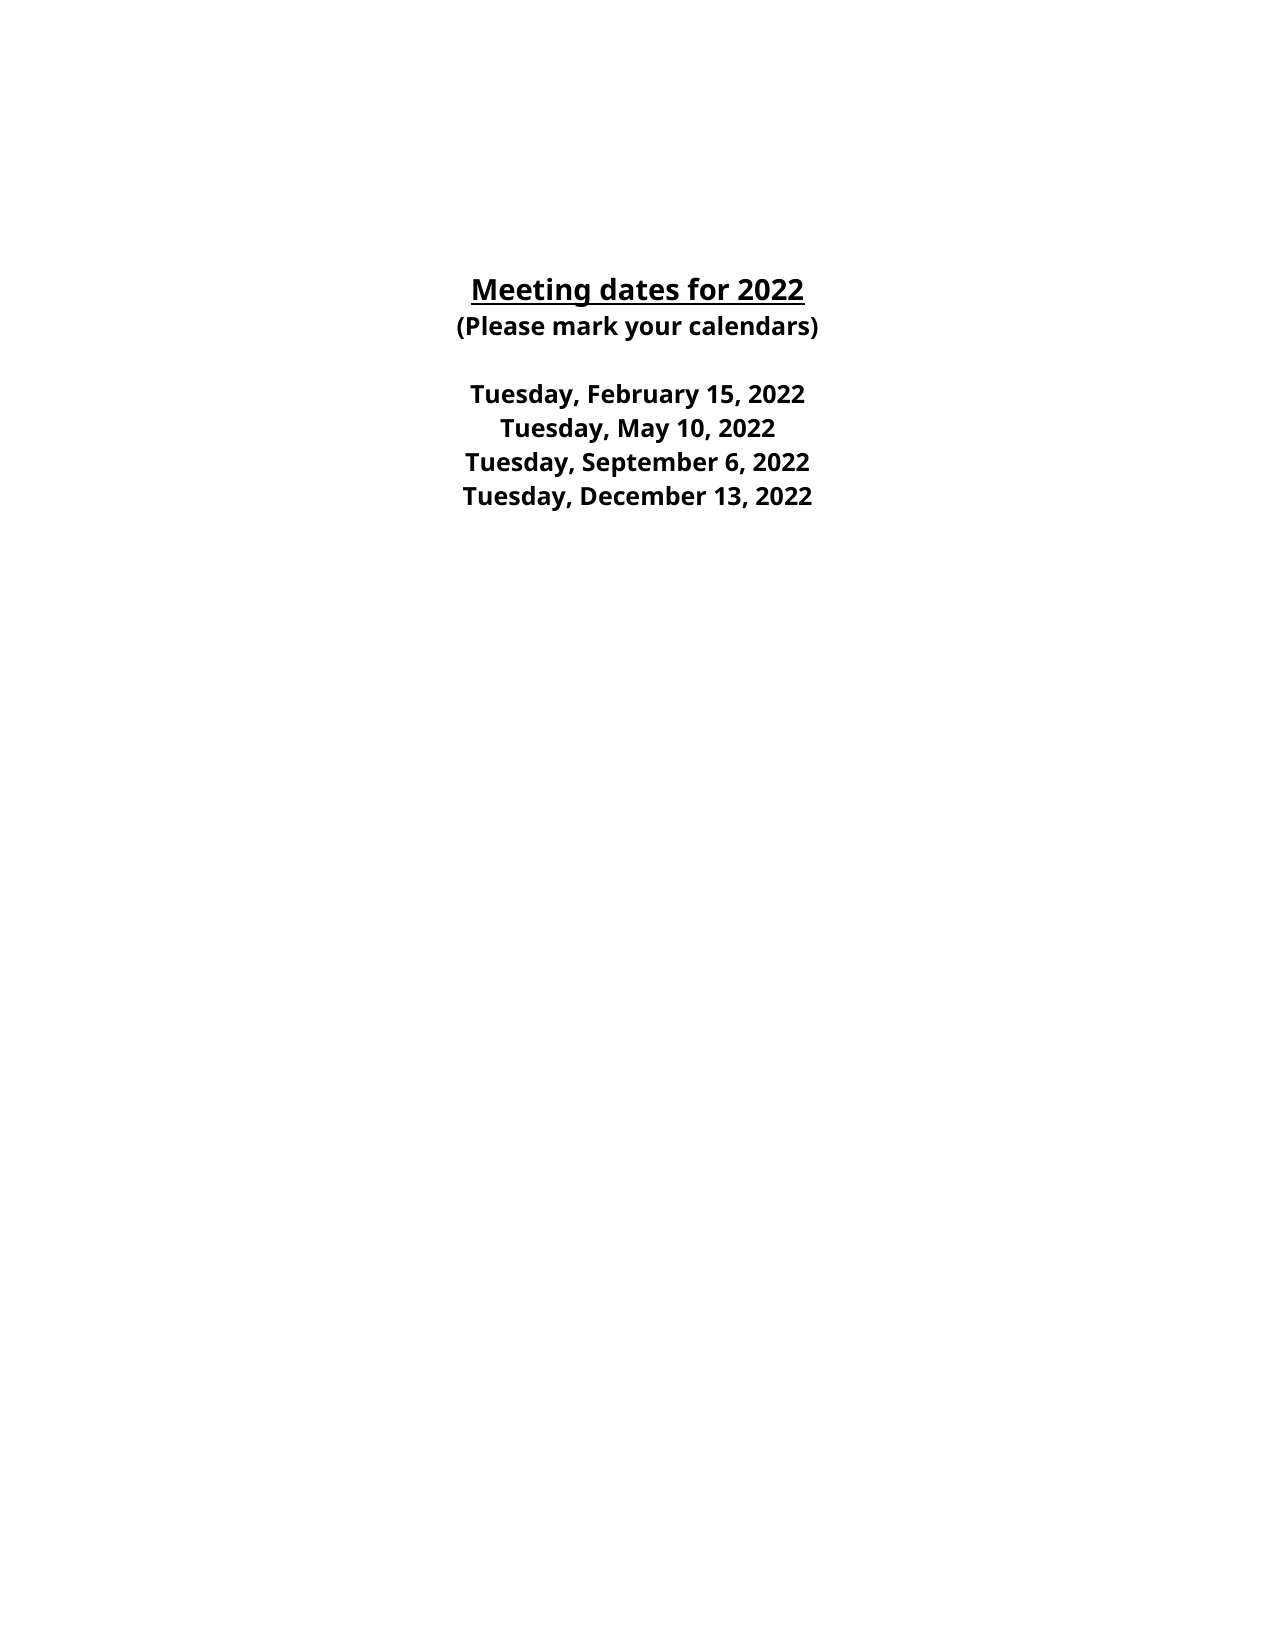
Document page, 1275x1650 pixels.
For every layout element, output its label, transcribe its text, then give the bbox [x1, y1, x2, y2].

text Tuesday, December 13, 2022 [150, 479, 1125, 513]
text Tuesday, September 6, 2022 [150, 445, 1125, 479]
text Meeting dates for 2022 [150, 269, 1125, 309]
text (Please mark your calendars) [150, 309, 1125, 343]
text Tuesday, February 15, 2022 [150, 377, 1125, 411]
text Tuesday, May 10, 2022 [150, 411, 1125, 445]
